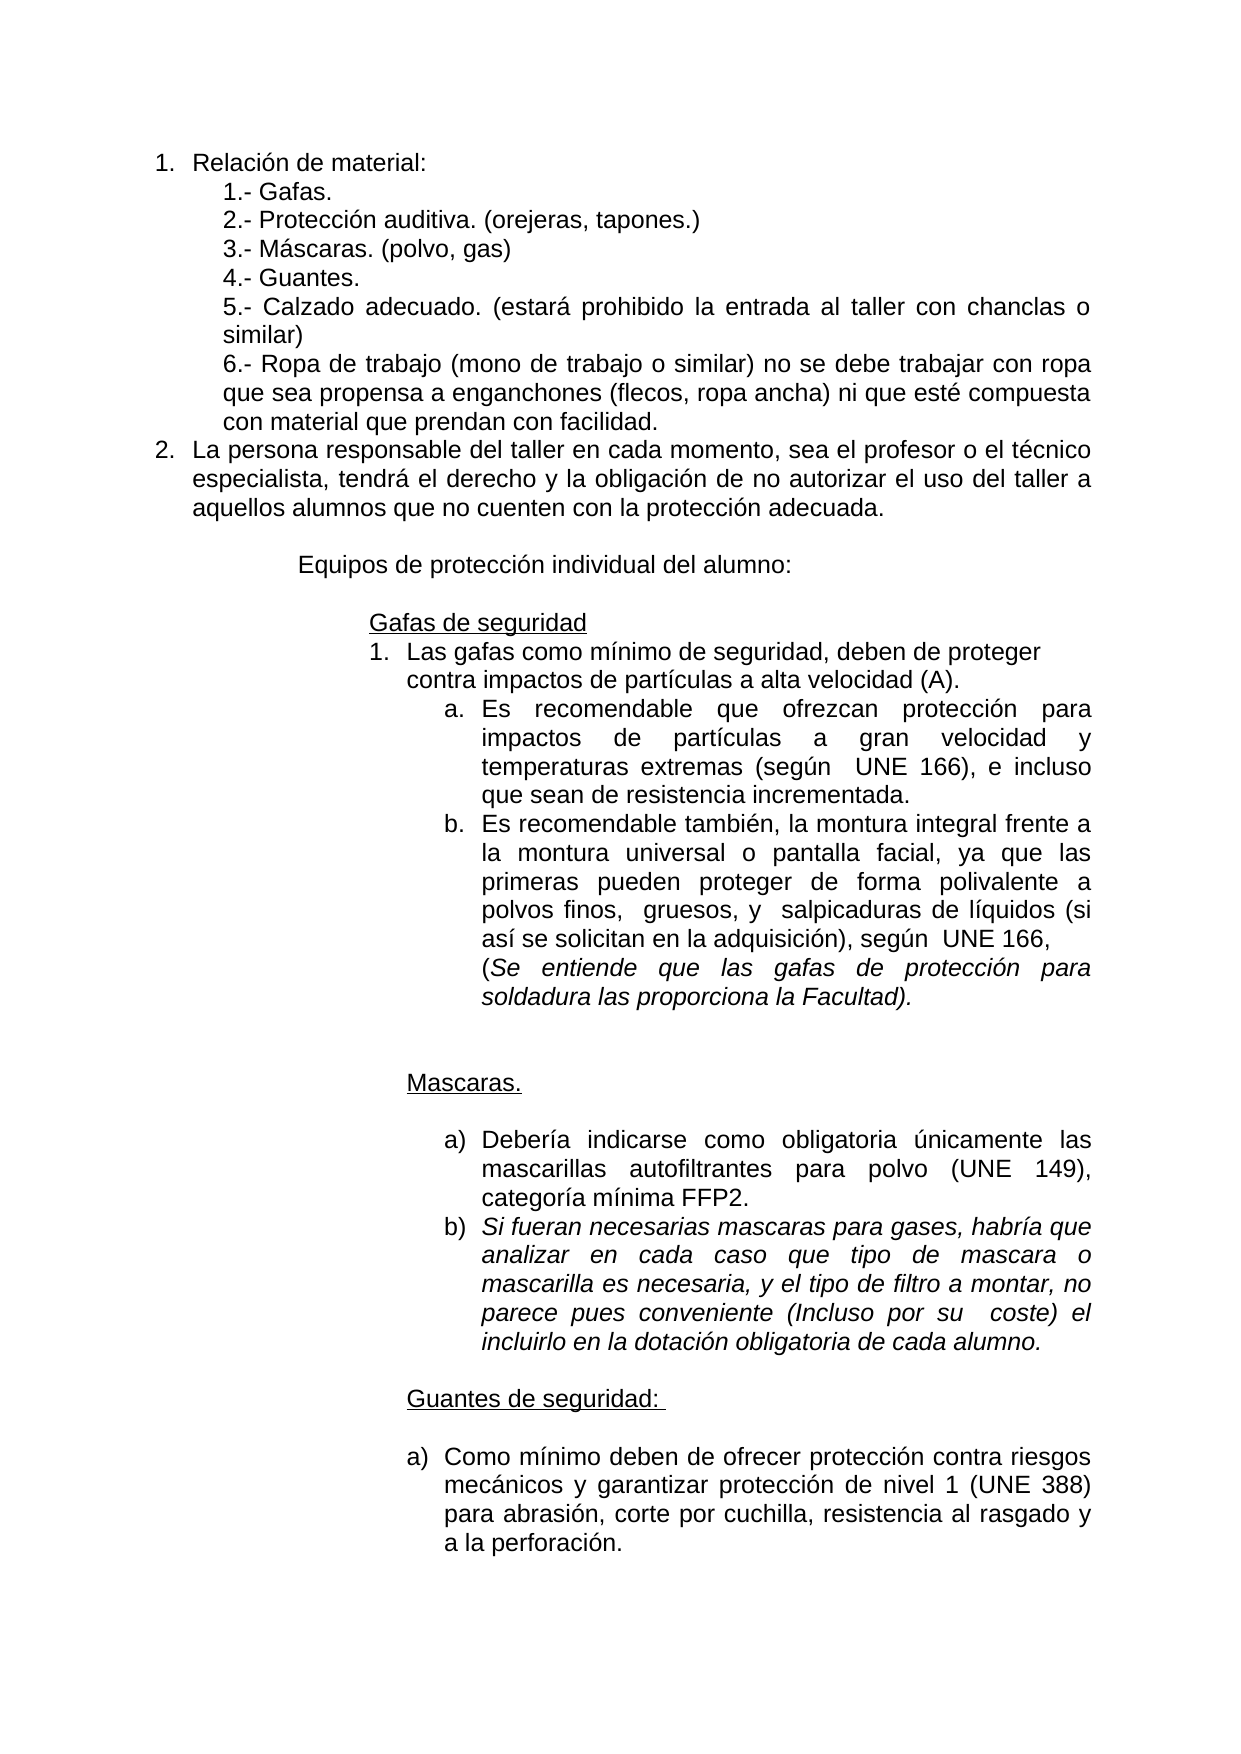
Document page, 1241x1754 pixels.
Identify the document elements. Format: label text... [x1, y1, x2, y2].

text 4.- Guantes. [223, 263, 1092, 291]
list La persona responsable del taller en cada momento, sea el profesor o el técnico especialista, tendrá el derecho y la obligación de no autorizar el uso del taller a aquellos alumnos que no cuenten con la protección adecuada. [154, 435, 1092, 521]
text Mascaras. [331, 1068, 1092, 1096]
text 5.- Calzado adecuado. (estará prohibido la entrada al taller con chanclas o similar) [223, 291, 1092, 349]
list Es recomendable que ofrezcan protección para impactos de partículas a gran velocidad y temperaturas extremas (según UNE 166), e incluso que sean de resistencia incrementada. [444, 694, 1092, 809]
list Si fueran necesarias mascaras para gases, habría que analizar en cada caso que tipo de mascara o mascarilla es necesaria, y el tipo de filtro a montar, no parece pues conveniente (Incluso por su coste) el incluirlo en la dotación obligatoria de cada alumno. [444, 1211, 1092, 1355]
list Debería indicarse como obligatoria únicamente las mascarillas autofiltrantes para polvo (UNE 149), categoría mínima FFP2. [444, 1125, 1092, 1211]
text Equipos de protección individual del alumno: [223, 550, 1092, 579]
text Gafas de seguridad [369, 608, 1092, 636]
text 3.- Máscaras. (polvo, gas) [223, 234, 1092, 263]
list Como mínimo deben de ofrecer protección contra riesgos mecánicos y garantizar protección de nivel 1 (UNE 388) para abrasión, corte por cuchilla, resistencia al rasgado y a la perforación. [406, 1441, 1092, 1556]
text 6.- Ropa de trabajo (mono de trabajo o similar) no se debe trabajar con ropa que sea propensa a enganchones (flecos, ropa ancha) ni que esté compuesta con material que prendan con facilidad. [223, 349, 1092, 435]
text Guantes de seguridad: [331, 1384, 1092, 1413]
list Relación de material: [154, 148, 1092, 176]
text 1.- Gafas. [223, 176, 1092, 205]
list Es recomendable también, la montura integral frente a la montura universal o pantalla facial, ya que las primeras pueden proteger de forma polivalente a polvos finos, gruesos, y salpicaduras de líquidos (si así se solicitan en la adquisición), según UNE 166, [444, 809, 1092, 953]
list Las gafas como mínimo de seguridad, deben de proteger contra impactos de partículas a alta velocidad (A). [369, 636, 1092, 694]
text (Se entiende que las gafas de protección para soldadura las proporciona ). [481, 953, 1092, 1010]
text 2.- Protección auditiva. (orejeras, tapones.) [223, 205, 1092, 234]
